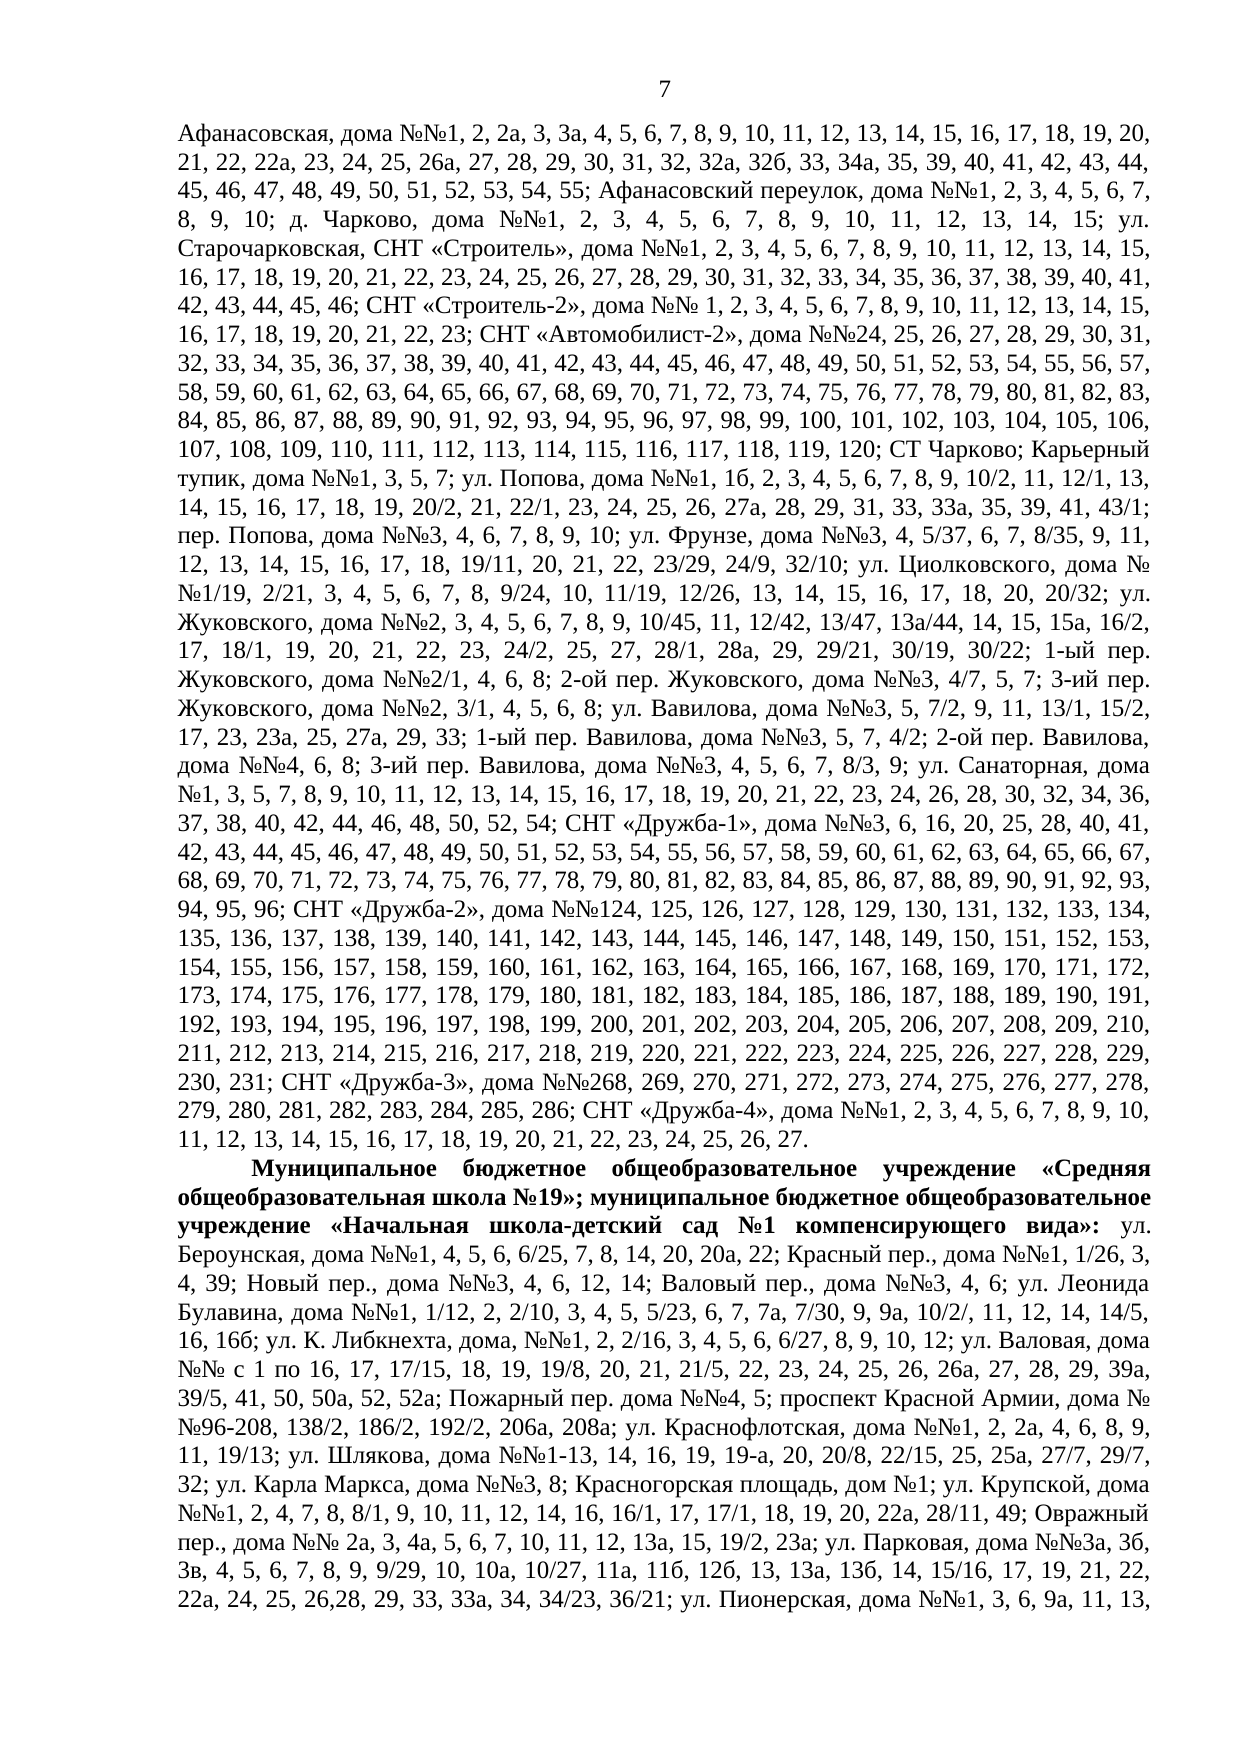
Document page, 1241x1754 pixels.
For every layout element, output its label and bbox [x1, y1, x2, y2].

text [177, 1153, 1152, 1613]
text [177, 118, 1152, 1153]
